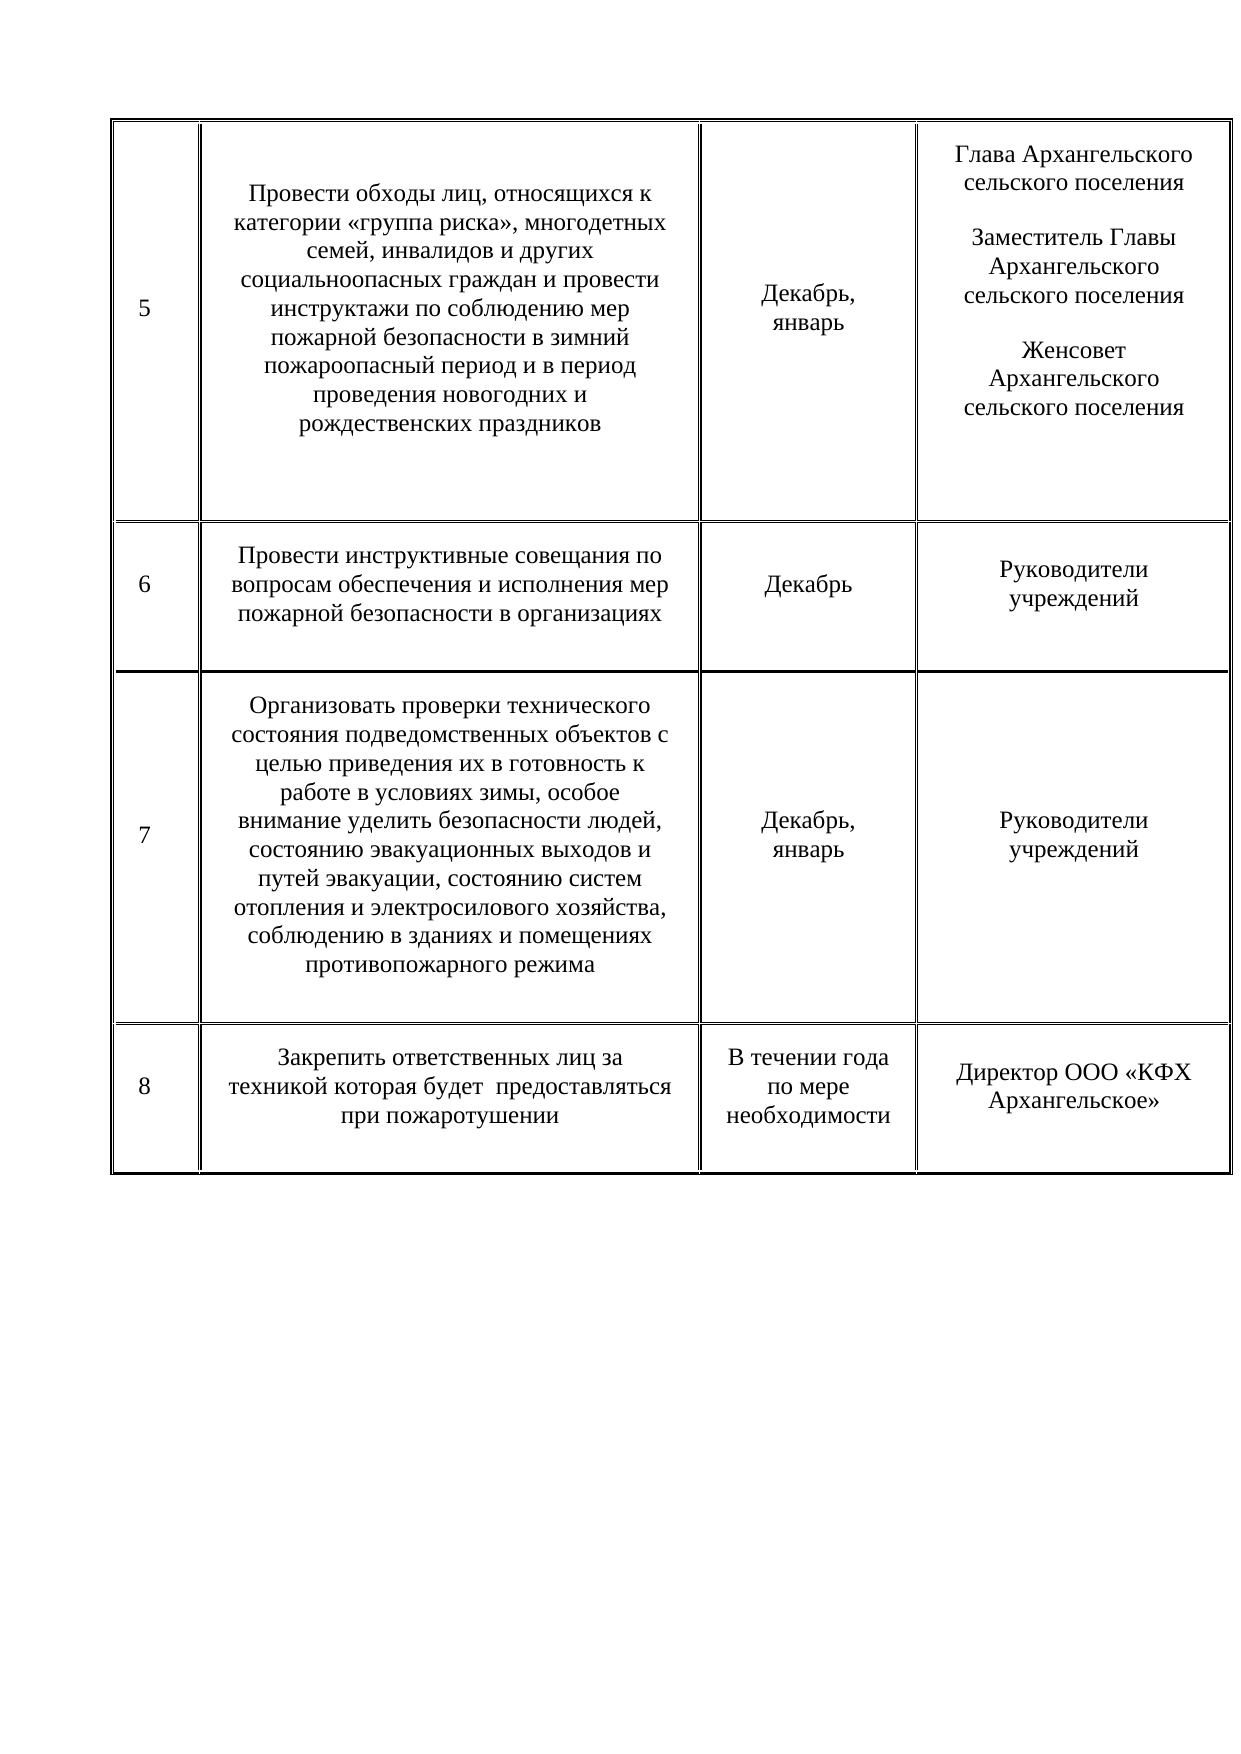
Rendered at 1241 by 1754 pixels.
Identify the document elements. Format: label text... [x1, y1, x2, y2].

table_cell 7 [114, 670, 198, 1022]
table_cell Декабрь [702, 523, 915, 670]
table_cell 5 [114, 120, 200, 519]
table_cell Декабрь, январь [702, 673, 915, 1022]
table_cell Провести обходы лиц, относящихся к категории «группа риска», многодетных семей, инвалидов и других социальноопасных граждан и провести инструктажи по соблюдению мер пожарной безопасности в зимний пожароопасный период и в период проведения новогодних и рождественских праздников [200, 120, 700, 519]
table_cell Директор ООО «КФХ Архангельское» [917, 1022, 1231, 1172]
table_cell Закрепить ответственных лиц за техникой которая будет предоставляться при пожаротушении [200, 1022, 700, 1172]
table_cell Декабрь, январь [700, 122, 917, 519]
table_cell Руководители учреждений [918, 670, 1229, 1022]
table_cell В течении года по мере необходимости [700, 1025, 917, 1172]
table_cell Провести инструктивные совещания по вопросам обеспечения и исполнения мер пожарной безопасности в организациях [202, 523, 698, 670]
table_cell Организовать проверки технического состояния подведомственных объектов с целью приведения их в готовность к работе в условиях зимы, особое внимание уделить безопасности людей, состоянию эвакуационных выходов и путей эвакуации, состоянию систем отопления и электросилового хозяйства, соблюдению в зданиях и помещениях противопожарного режима [202, 673, 698, 1022]
table_cell Глава Архангельского сельского поселения Заместитель Главы Архангельского сельского поселения Женсовет Архангельского сельского поселения [917, 122, 1229, 519]
table_cell 8 [112, 1022, 200, 1172]
table_cell Руководители учреждений [918, 520, 1230, 670]
table_cell 6 [114, 520, 198, 670]
